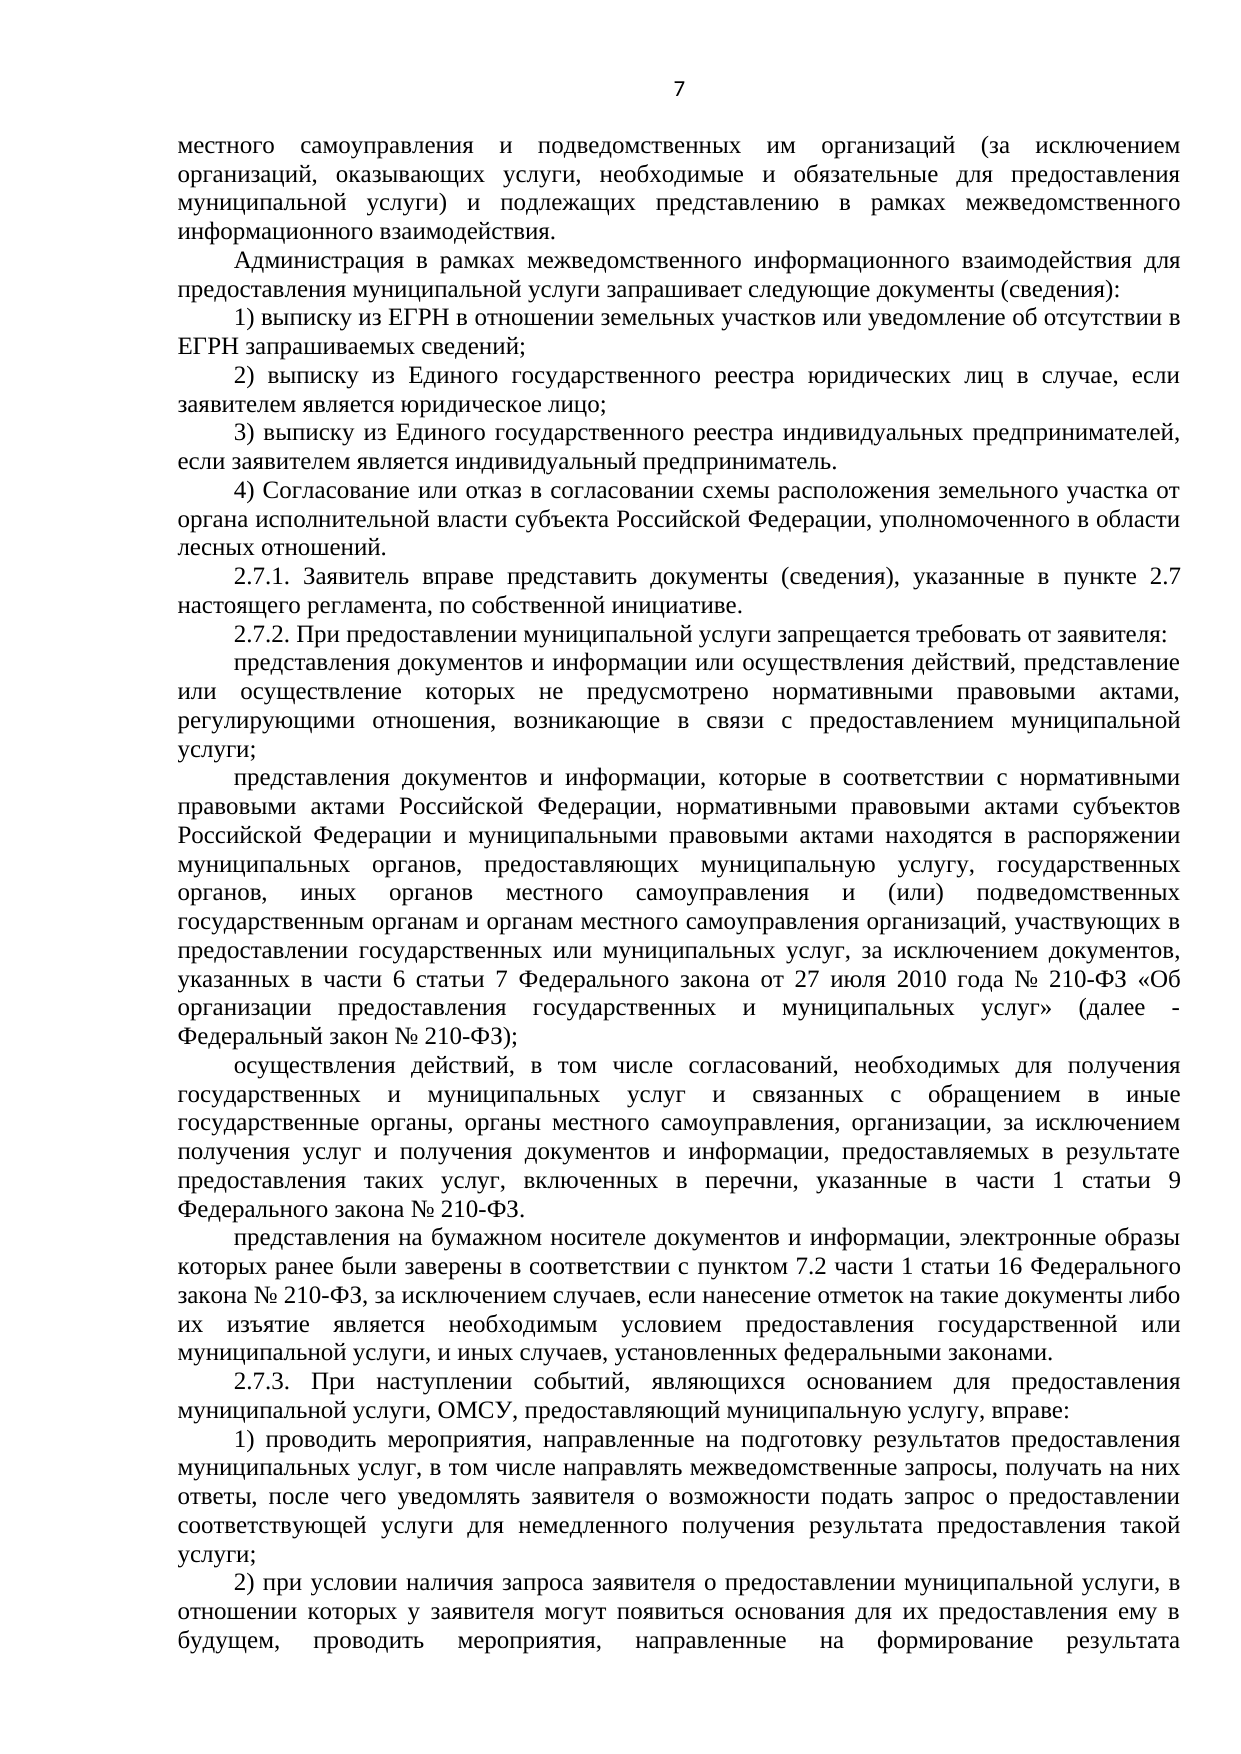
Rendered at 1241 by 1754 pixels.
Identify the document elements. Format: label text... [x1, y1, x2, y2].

text представления на бумажном носителе документов и информации, электронные образы которых ранее были заверены в соответствии с пунктом 7.2 части 1 статьи 16 Федерального закона № 210-ФЗ, за исключением случаев, если нанесение отметок на такие документы либо их изъятие является необходимым условием предоставления государственной или муниципальной услуги, и иных случаев, установленных федеральными законами. [177, 1222, 1181, 1366]
text представления документов и информации, которые в соответствии с нормативными правовыми актами Российской Федерации, нормативными правовыми актами субъектов Российской Федерации и муниципальными правовыми актами находятся в распоряжении муниципальных органов, предоставляющих муниципальную услугу, государственных органов, иных органов местного самоуправления и (или) подведомственных государственным органам и органам местного самоуправления организаций, участвующих в предоставлении государственных или муниципальных услуг, за исключением документов, указанных в части 6 статьи 7 Федерального закона от 27 июля 2010 года № 210-ФЗ «Об организации предоставления государственных и муниципальных услуг» (далее - Федеральный закон № 210-ФЗ); [177, 762, 1181, 1050]
text 2.7.1. Заявитель вправе представить документы (сведения), указанные в пункте 2.7 настоящего регламента, по собственной инициативе. [177, 561, 1181, 619]
text 4) Согласование или отказ в согласовании схемы расположения земельного участка от органа исполнительной власти субъекта Российской Федерации, уполномоченного в области лесных отношений. [177, 475, 1181, 561]
text 1) проводить мероприятия, направленные на подготовку результатов предоставления муниципальных услуг, в том числе направлять межведомственные запросы, получать на них ответы, после чего уведомлять заявителя о возможности подать запрос о предоставлении соответствующей услуги для немедленного получения результата предоставления такой услуги; [177, 1424, 1181, 1567]
text осуществления действий, в том числе согласований, необходимых для получения государственных и муниципальных услуг и связанных с обращением в иные государственные органы, органы местного самоуправления, организации, за исключением получения услуг и получения документов и информации, предоставляемых в результате предоставления таких услуг, включенных в перечни, указанные в части 1 статьи 9 Федерального закона № 210-ФЗ. [177, 1050, 1181, 1222]
text 2.7.3. При наступлении событий, являющихся основанием для предоставления муниципальной услуги, ОМСУ, предоставляющий муниципальную услугу, вправе: [177, 1366, 1181, 1424]
text 3) выписку из Единого государственного реестра индивидуальных предпринимателей, если заявителем является индивидуальный предприниматель. [177, 417, 1181, 475]
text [177, 1567, 1181, 1654]
text 1) выписку из ЕГРН в отношении земельных участков или уведомление об отсутствии в ЕГРН запрашиваемых сведений; [177, 302, 1181, 360]
text представления документов и информации или осуществления действий, представление или осуществление которых не предусмотрено нормативными правовыми актами, регулирующими отношения, возникающие в связи с предоставлением муниципальной услуги; [177, 647, 1181, 762]
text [177, 130, 1181, 245]
text Администрация в рамках межведомственного информационного взаимодействия для предоставления муниципальной услуги запрашивает следующие документы (сведения): [177, 245, 1181, 302]
text 2.7.2. При предоставлении муниципальной услуги запрещается требовать от заявителя: [177, 619, 1181, 647]
text 2) выписку из Единого государственного реестра юридических лиц в случае, если заявителем является юридическое лицо; [177, 360, 1181, 417]
